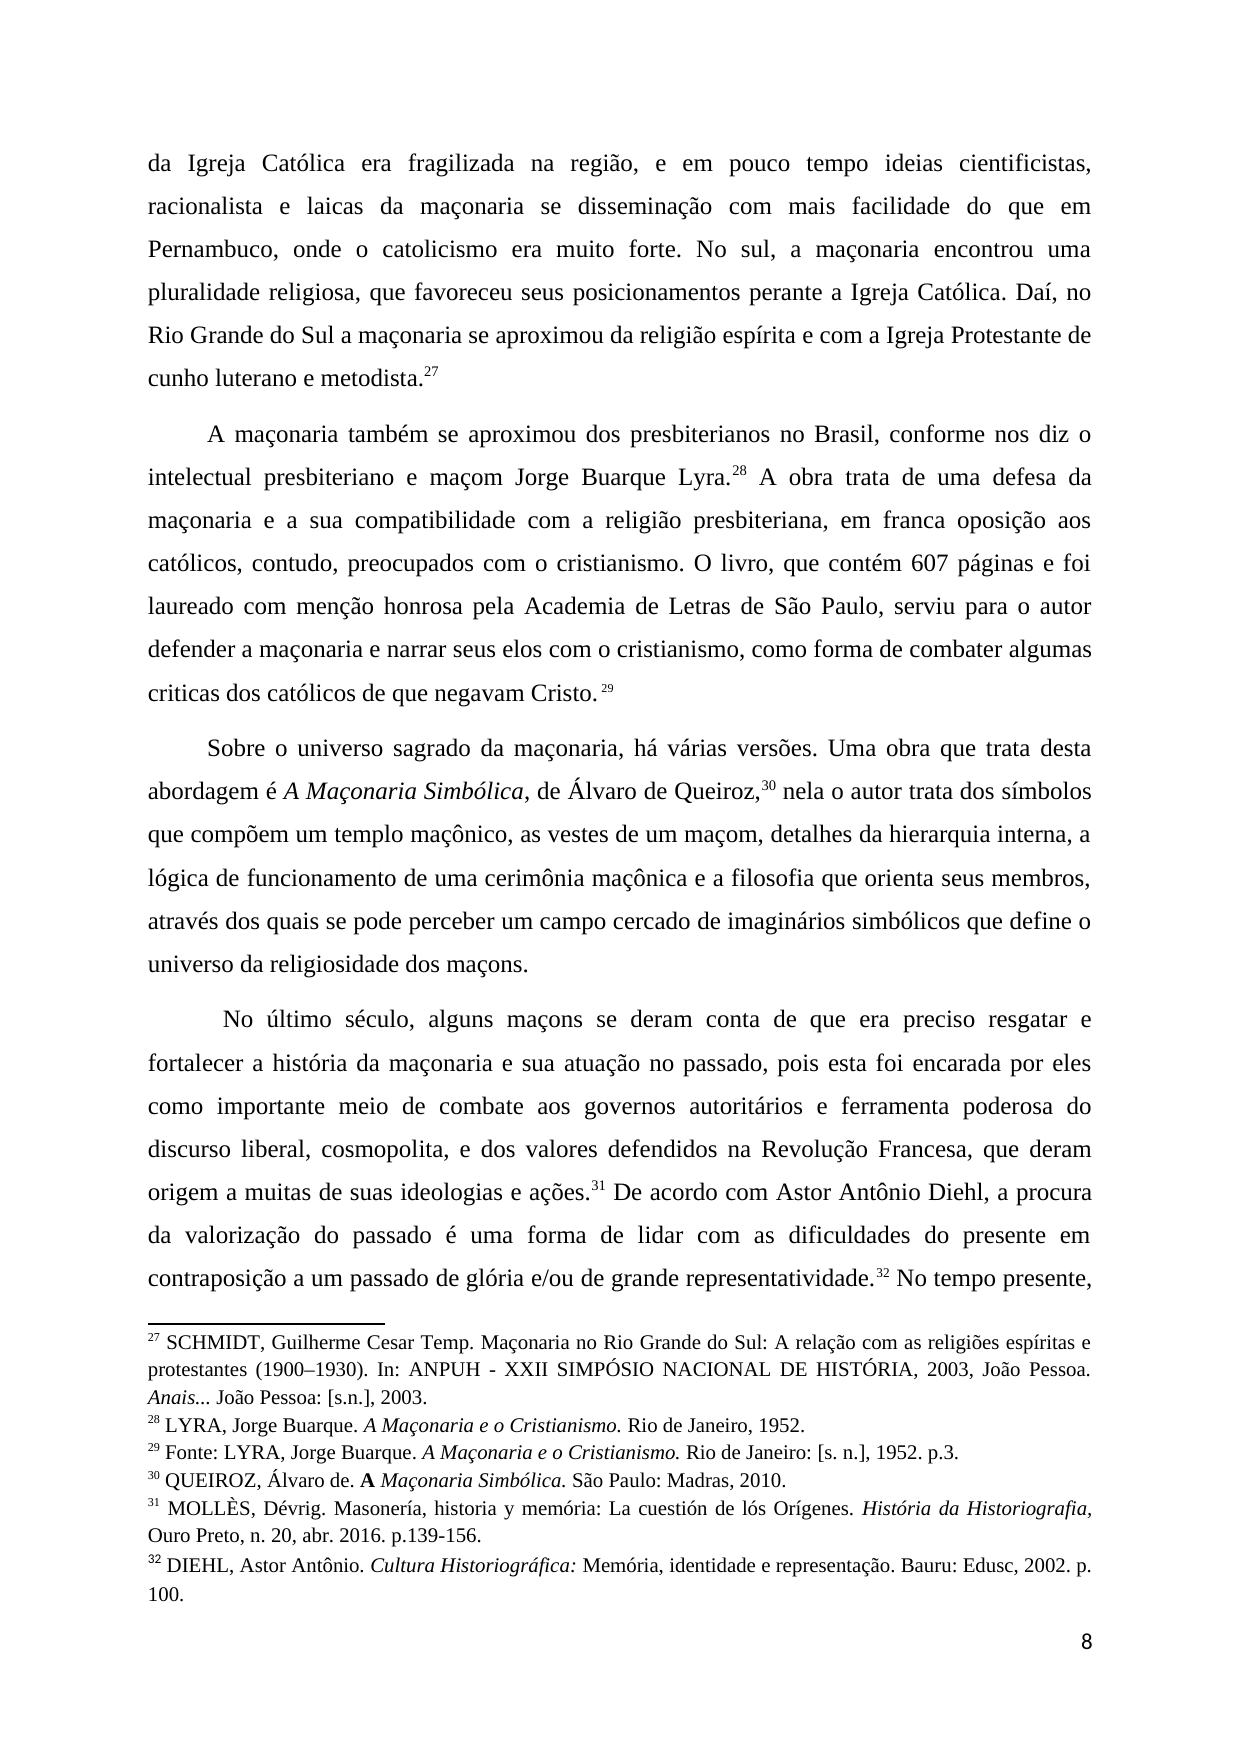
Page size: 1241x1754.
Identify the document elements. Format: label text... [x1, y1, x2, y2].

text Sobre o universo sagrado da maçonaria, há várias versões. Uma obra que trata desta abordagem é A Maçonaria Simbólica, de Álvaro de Queiroz, nela o autor trata dos símbolos que compõem um templo maçônico, as vestes de um maçom, detalhes da hierarquia interna, a lógica de funcionamento de uma cerimônia maçônica e a filosofia que orienta seus membros, através dos quais se pode perceber um campo cercado de imaginários simbólicos que define o universo da religiosidade dos maçons. [148, 733, 1092, 978]
text A maçonaria também se aproximou dos presbiterianos no Brasil, conforme nos diz o intelectual presbiteriano e maçom Jorge Buarque Lyra. A obra trata de uma defesa da maçonaria e a sua compatibilidade com a religião presbiteriana, em franca oposição aos católicos, contudo, preocupados com o cristianismo. O livro, que contém 607 páginas e foi laureado com menção honrosa pela Academia de Letras de São Paulo, serviu para o autor defender a maçonaria e narrar seus elos com o cristianismo, como forma de combater algumas criticas dos católicos de que negavam Cristo. [148, 419, 1092, 706]
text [148, 1004, 1092, 1292]
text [148, 148, 1092, 392]
